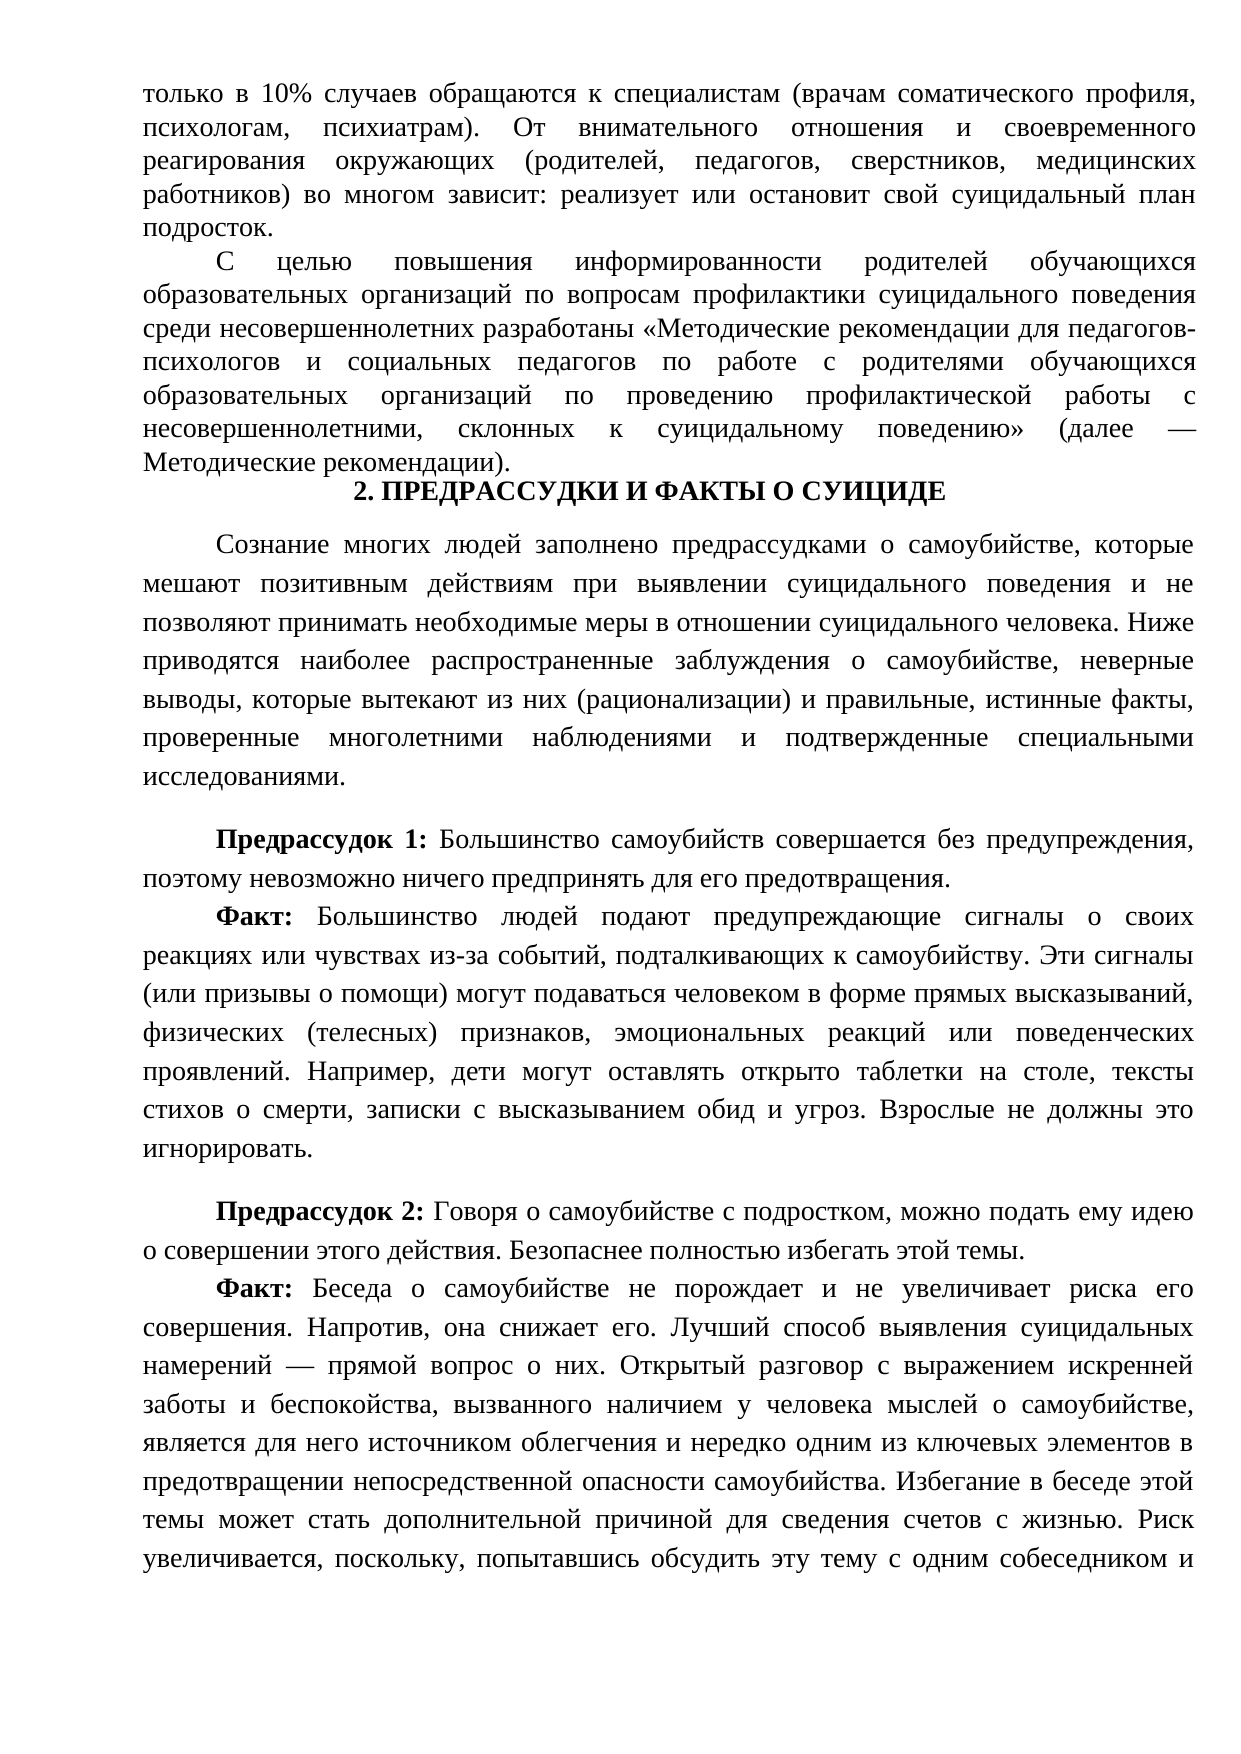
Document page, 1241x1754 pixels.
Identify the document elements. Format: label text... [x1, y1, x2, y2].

text 2. ПРЕДРАССУДКИ И ФАКТЫ О СУИЦИДЕ [353, 478, 1199, 506]
text Предрассудок 2: Говоря о самоубийстве с подростком, можно подать ему идею о совершении этого действия. Безопаснее полностью избегать этой темы. [143, 1190, 1195, 1267]
text Факт: Большинство людей подают предупреждающие сигналы о своих реакциях или чувствах из-за событий, подталкивающих к самоубийству. Эти сигналы (или призывы о помощи) могут подаваться человеком в форме прямых высказываний, физических (телесных) признаков, эмоциональных реакций или поведенческих проявлений. Например, дети могут оставлять открыто таблетки на столе, тексты стихов о смерти, записки с высказыванием обид и угроз. Взрослые не должны это игнорировать. [143, 895, 1195, 1165]
text С целью повышения информированности родителей обучающихся образовательных организаций по вопросам профилактики суицидального поведения среди несовершеннолетних разработаны «Методические рекомендации для педагогов-психологов и социальных педагогов по работе с родителями обучающихся образовательных организаций по проведению профилактической работы с несовершеннолетними, склонных к суицидальному поведению» (далее — Методические рекомендации). [143, 243, 1197, 478]
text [143, 76, 1197, 243]
text Предрассудок 1: Большинство самоубийств совершается без предупреждения, поэтому невозможно ничего предпринять для его предотвращения. [143, 818, 1195, 895]
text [143, 1267, 1195, 1575]
text Сознание многих людей заполнено предрассудками о самоубийстве, которые мешают позитивным действиям при выявлении суицидального поведения и не позволяют принимать необходимые меры в отношении суицидального человека. Ниже приводятся наиболее распространенные заблуждения о самоубийстве, неверные выводы, которые вытекают из них (рационализации) и правильные, истинные факты, проверенные многолетними наблюдениями и подтвержденные специальными исследованиями. [143, 523, 1195, 793]
